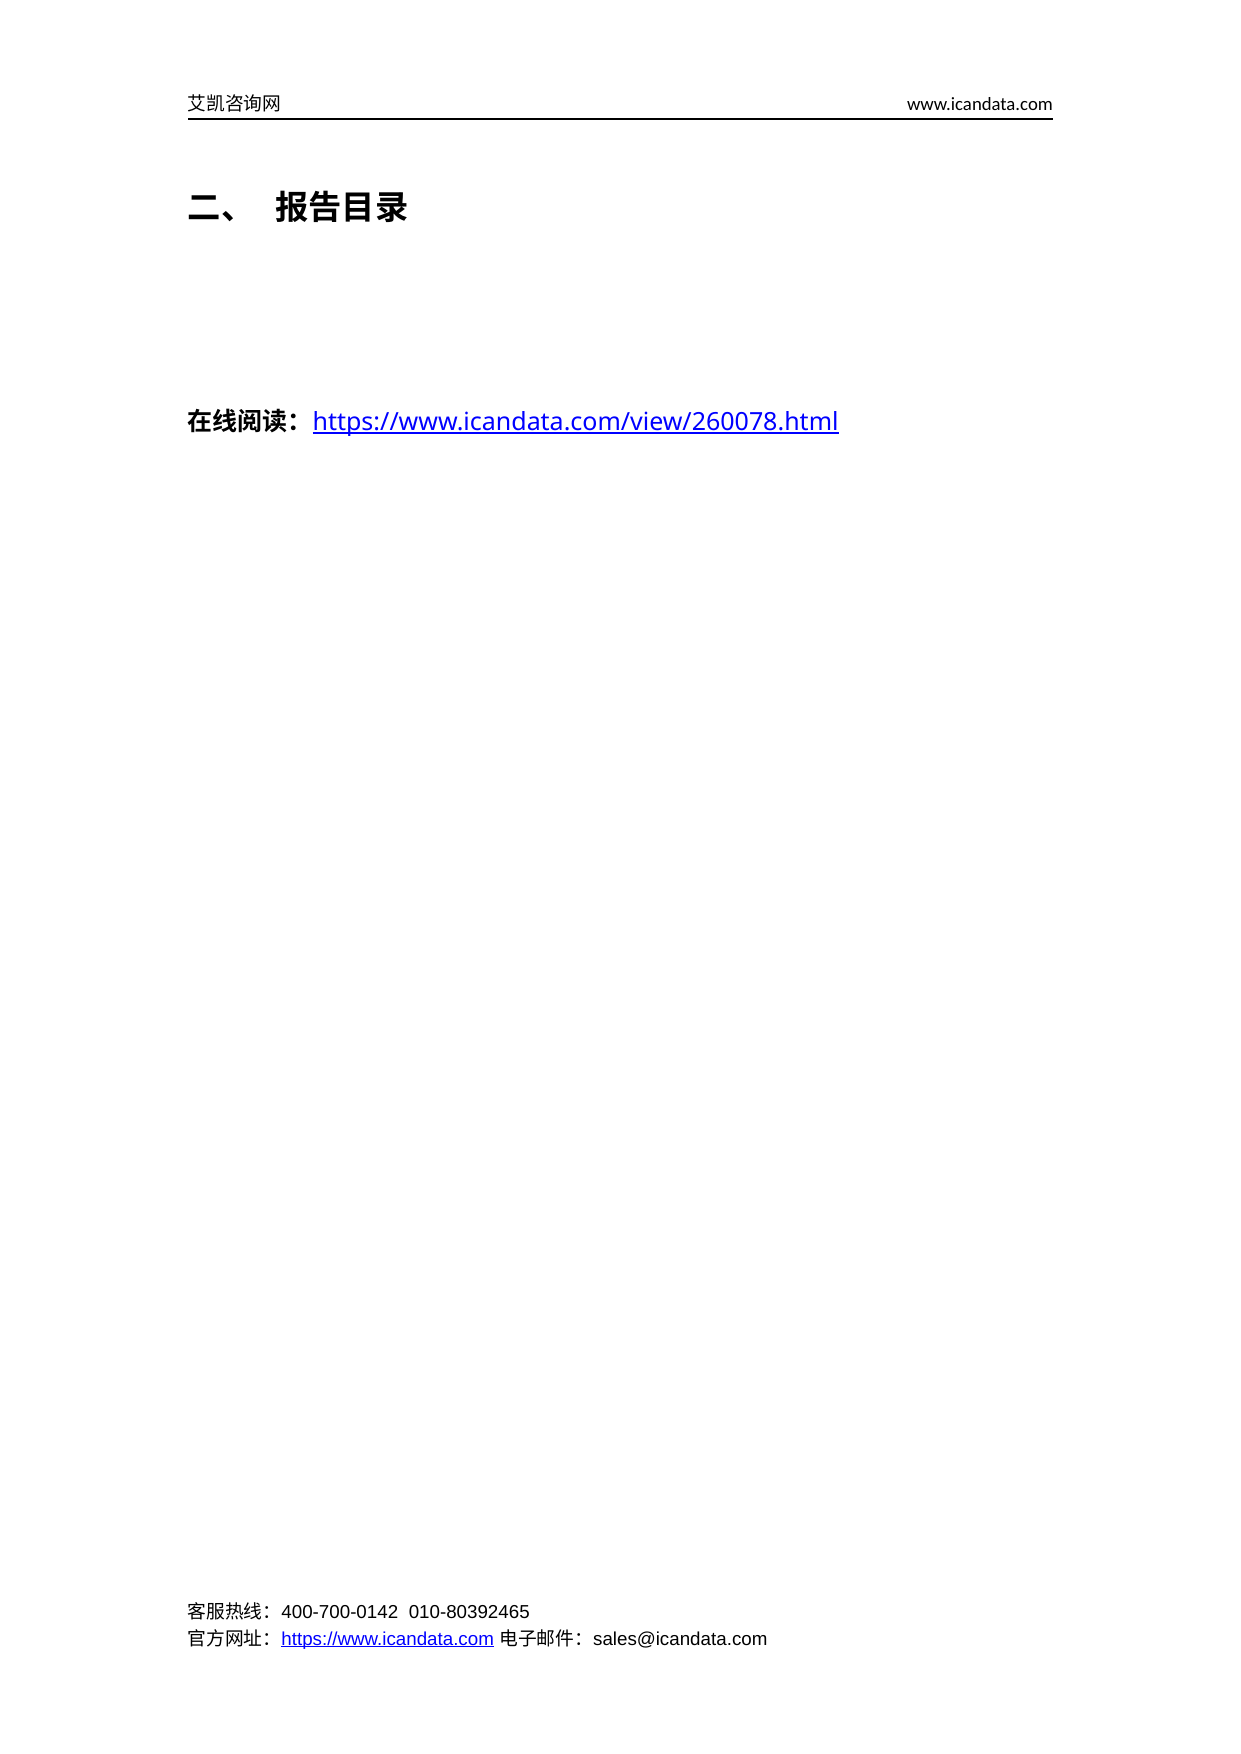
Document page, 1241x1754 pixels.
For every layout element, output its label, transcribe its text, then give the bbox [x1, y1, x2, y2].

text 在线阅读：https://www.icandata.com/view/260078.html [187, 387, 1053, 452]
subtitle 报告目录 [187, 172, 1053, 237]
